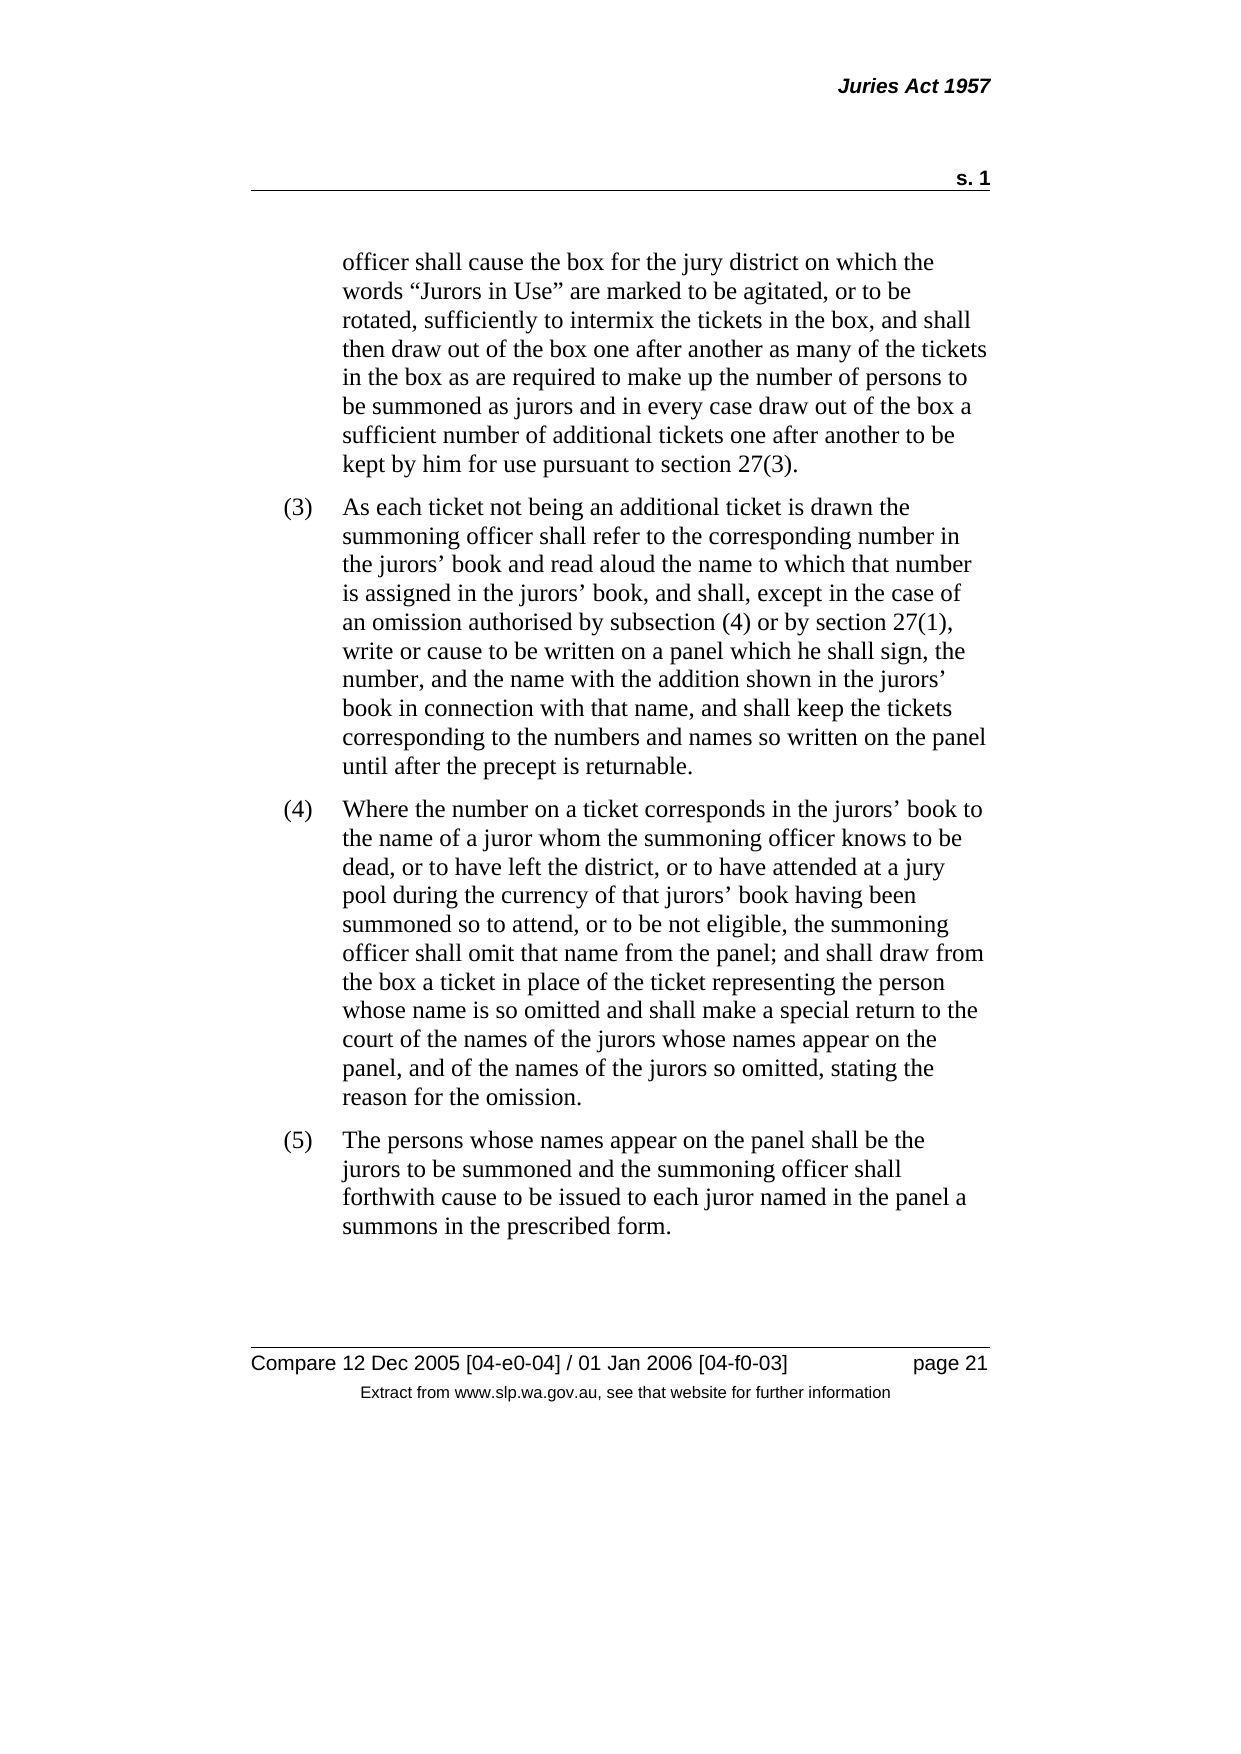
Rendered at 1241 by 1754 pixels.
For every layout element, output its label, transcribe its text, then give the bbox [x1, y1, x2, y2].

text (4) Where the number on a ticket corresponds in the jurors’ book to the name of a juror whom the summoning officer knows to be dead, or to have left the district, or to have attended at a jury pool during the currency of that jurors’ book having been summoned so to attend, or to be not eligible, the summoning officer shall omit that name from the panel; and shall draw from the box a ticket in place of the ticket representing the person whose name is so omitted and shall make a special return to the court of the names of the jurors whose names appear on the panel, and of the names of the jurors so omitted, stating the reason for the omission. [251, 794, 990, 1110]
text (3) As each ticket not being an additional ticket is drawn the summoning officer shall refer to the corresponding number in the jurors’ book and read aloud the name to which that number is assigned in the jurors’ book, and shall, except in the case of an omission authorised by subsection (4) or by section 27(1), write or cause to be written on a panel which he shall sign, the number, and the name with the addition shown in the jurors’ book in connection with that name, and shall keep the tickets corresponding to the numbers and names so written on the panel until after the precept is returnable. [251, 492, 990, 779]
text (5) The persons whose names appear on the panel shall be the jurors to be summoned and the summoning officer shall forthwith cause to be issued to each juror named in the panel a summons in the prescribed form. [251, 1125, 990, 1240]
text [251, 247, 990, 477]
